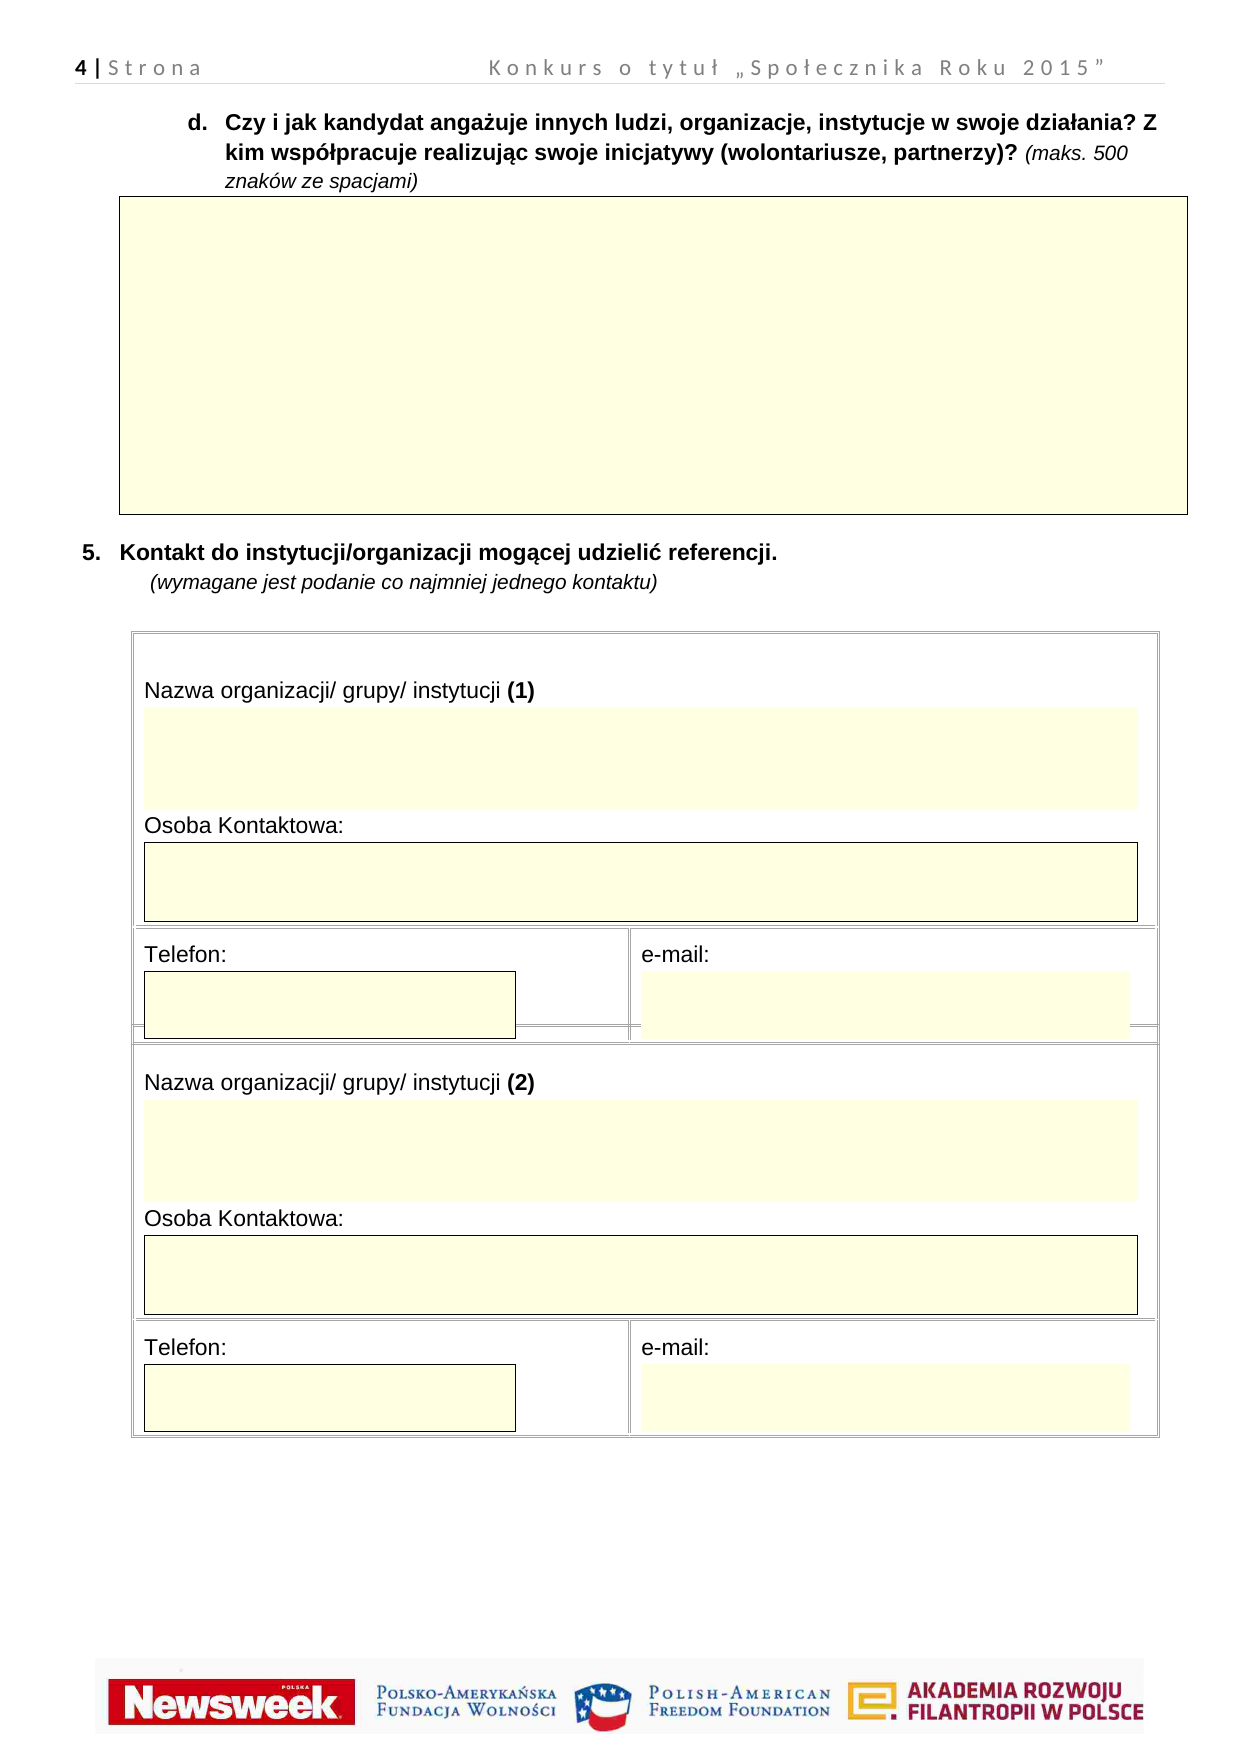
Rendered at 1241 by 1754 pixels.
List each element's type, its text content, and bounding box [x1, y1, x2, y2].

table_cell Telefon: [133, 1318, 630, 1435]
table_cell Telefon: [133, 925, 630, 1024]
picture [95, 1658, 1144, 1734]
table_cell e-mail: [630, 1318, 1159, 1435]
table_header Nazwa organizacji/ grupy/ instytucji (1) Osoba Kontaktowa: [134, 634, 1157, 925]
table_header Nazwa organizacji/ grupy/ instytucji (2) Osoba Kontaktowa: [134, 1027, 1157, 1318]
list Czy i jak kandydat angażuje innych ludzi, organizacje, instytucje w swoje działania? Z kim współpracuje realizując swoje inicjatywy (wolontariusze, partnerzy)? (maks. 500 znaków ze spacjami) [187, 109, 1165, 193]
list (wymagane jest podanie co najmniej jednego kontaktu) [150, 569, 1165, 593]
table_cell e-mail: [630, 925, 1159, 1024]
list Kontakt do instytucji/organizacji mogącej udzielić referencji. [82, 539, 1165, 566]
